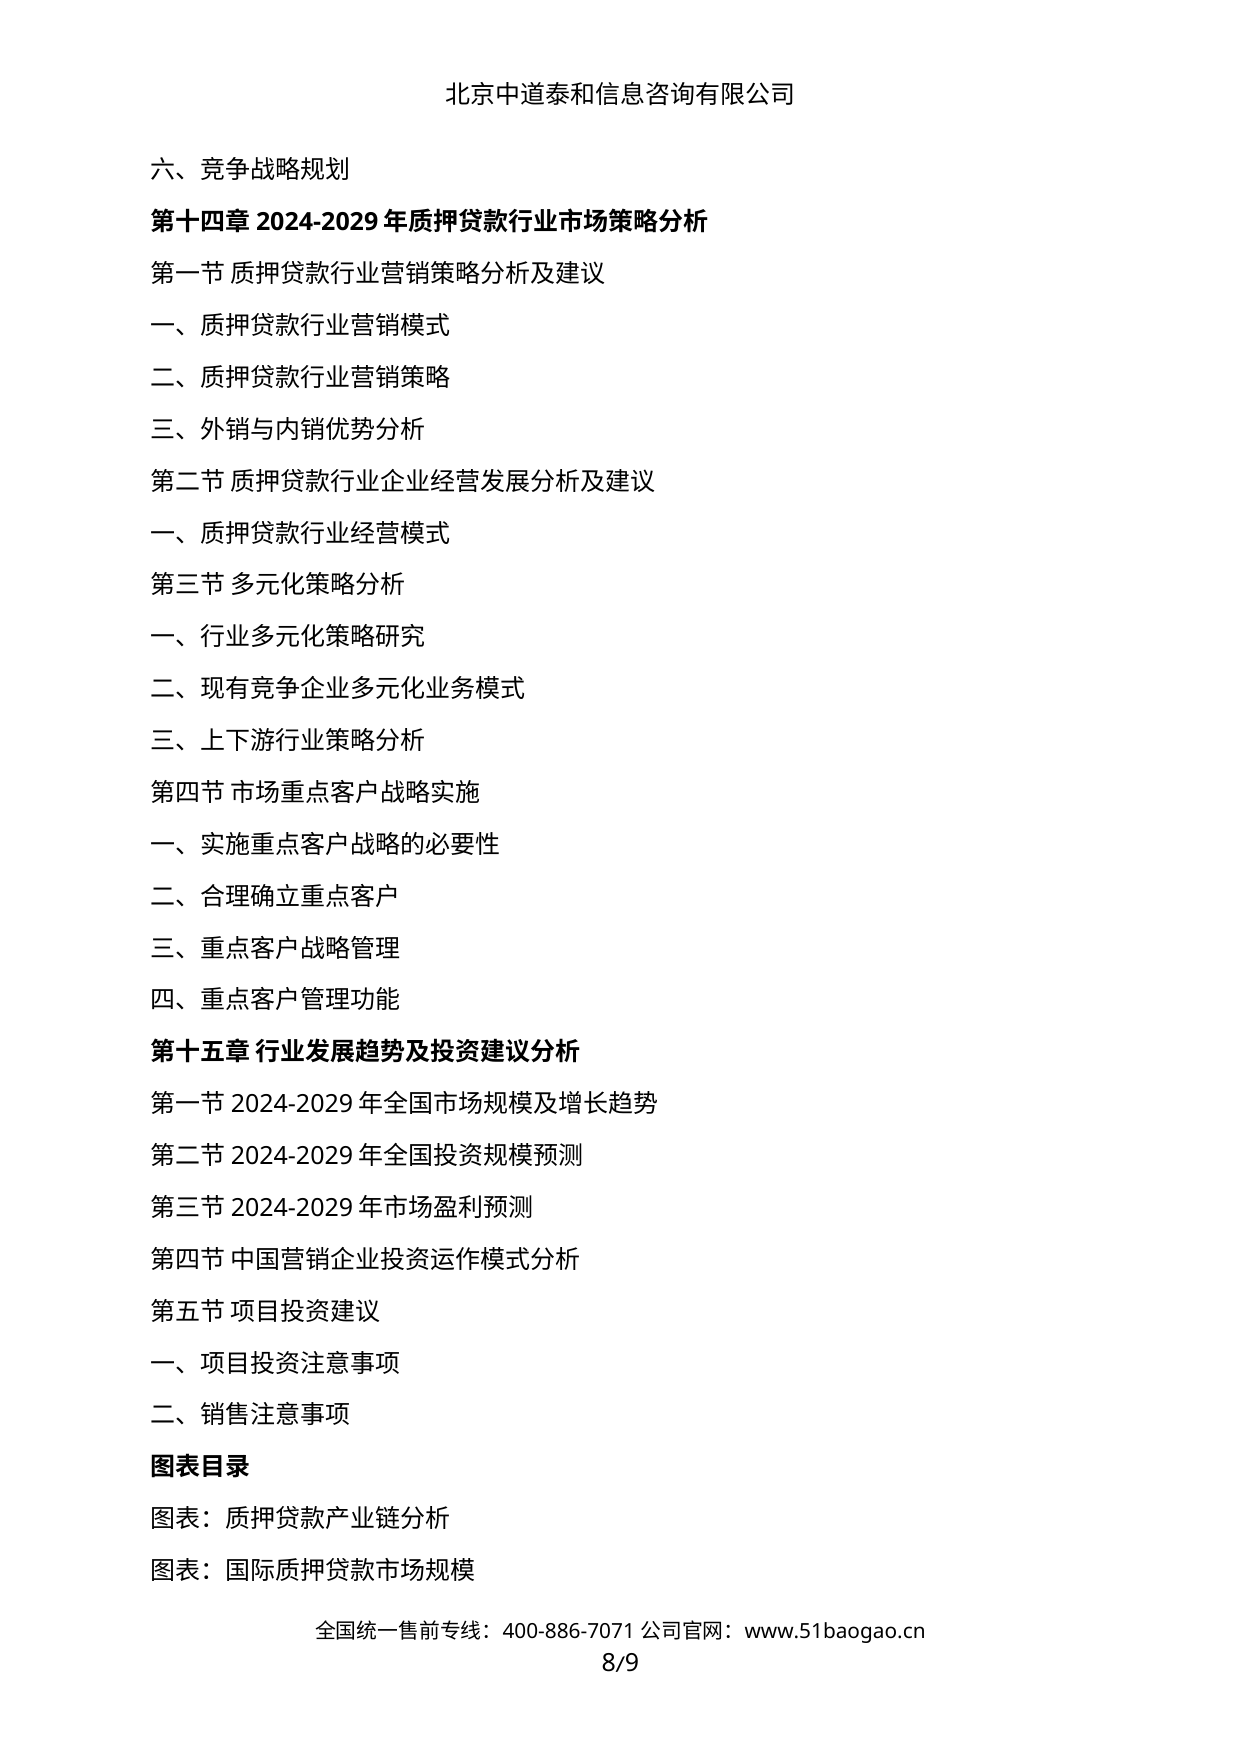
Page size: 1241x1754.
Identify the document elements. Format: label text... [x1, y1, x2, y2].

text 第十五章 行业发展趋势及投资建议分析 [150, 1032, 1090, 1068]
text 三、上下游行业策略分析 [150, 721, 1090, 757]
text 图表：国际质押贷款市场规模 [150, 1551, 1090, 1587]
text 一、行业多元化策略研究 [150, 617, 1090, 653]
text 图表：质押贷款产业链分析 [150, 1499, 1090, 1535]
text 第二节 质押贷款行业企业经营发展分析及建议 [150, 461, 1090, 497]
text 第十四章 2024-2029年质押贷款行业市场策略分析 [150, 202, 1090, 238]
text 二、现有竞争企业多元化业务模式 [150, 669, 1090, 705]
text 第四节 中国营销企业投资运作模式分析 [150, 1239, 1090, 1276]
text 第一节 2024-2029年全国市场规模及增长趋势 [150, 1084, 1090, 1120]
text 二、合理确立重点客户 [150, 876, 1090, 912]
text 二、质押贷款行业营销策略 [150, 357, 1090, 394]
text 第四节 市场重点客户战略实施 [150, 772, 1090, 809]
text 图表目录 [150, 1447, 1090, 1483]
text 一、质押贷款行业营销模式 [150, 306, 1090, 342]
text 第一节 质押贷款行业营销策略分析及建议 [150, 254, 1090, 290]
text 三、外销与内销优势分析 [150, 409, 1090, 446]
text 六、竞争战略规划 [150, 150, 1090, 186]
text 第三节 多元化策略分析 [150, 565, 1090, 601]
text 三、重点客户战略管理 [150, 928, 1090, 964]
text 二、销售注意事项 [150, 1395, 1090, 1431]
text 四、重点客户管理功能 [150, 980, 1090, 1016]
text 一、实施重点客户战略的必要性 [150, 824, 1090, 861]
text 一、质押贷款行业经营模式 [150, 513, 1090, 549]
text 第五节 项目投资建议 [150, 1291, 1090, 1327]
text 一、项目投资注意事项 [150, 1343, 1090, 1379]
text 第二节 2024-2029年全国投资规模预测 [150, 1136, 1090, 1172]
text 第三节 2024-2029年市场盈利预测 [150, 1187, 1090, 1224]
